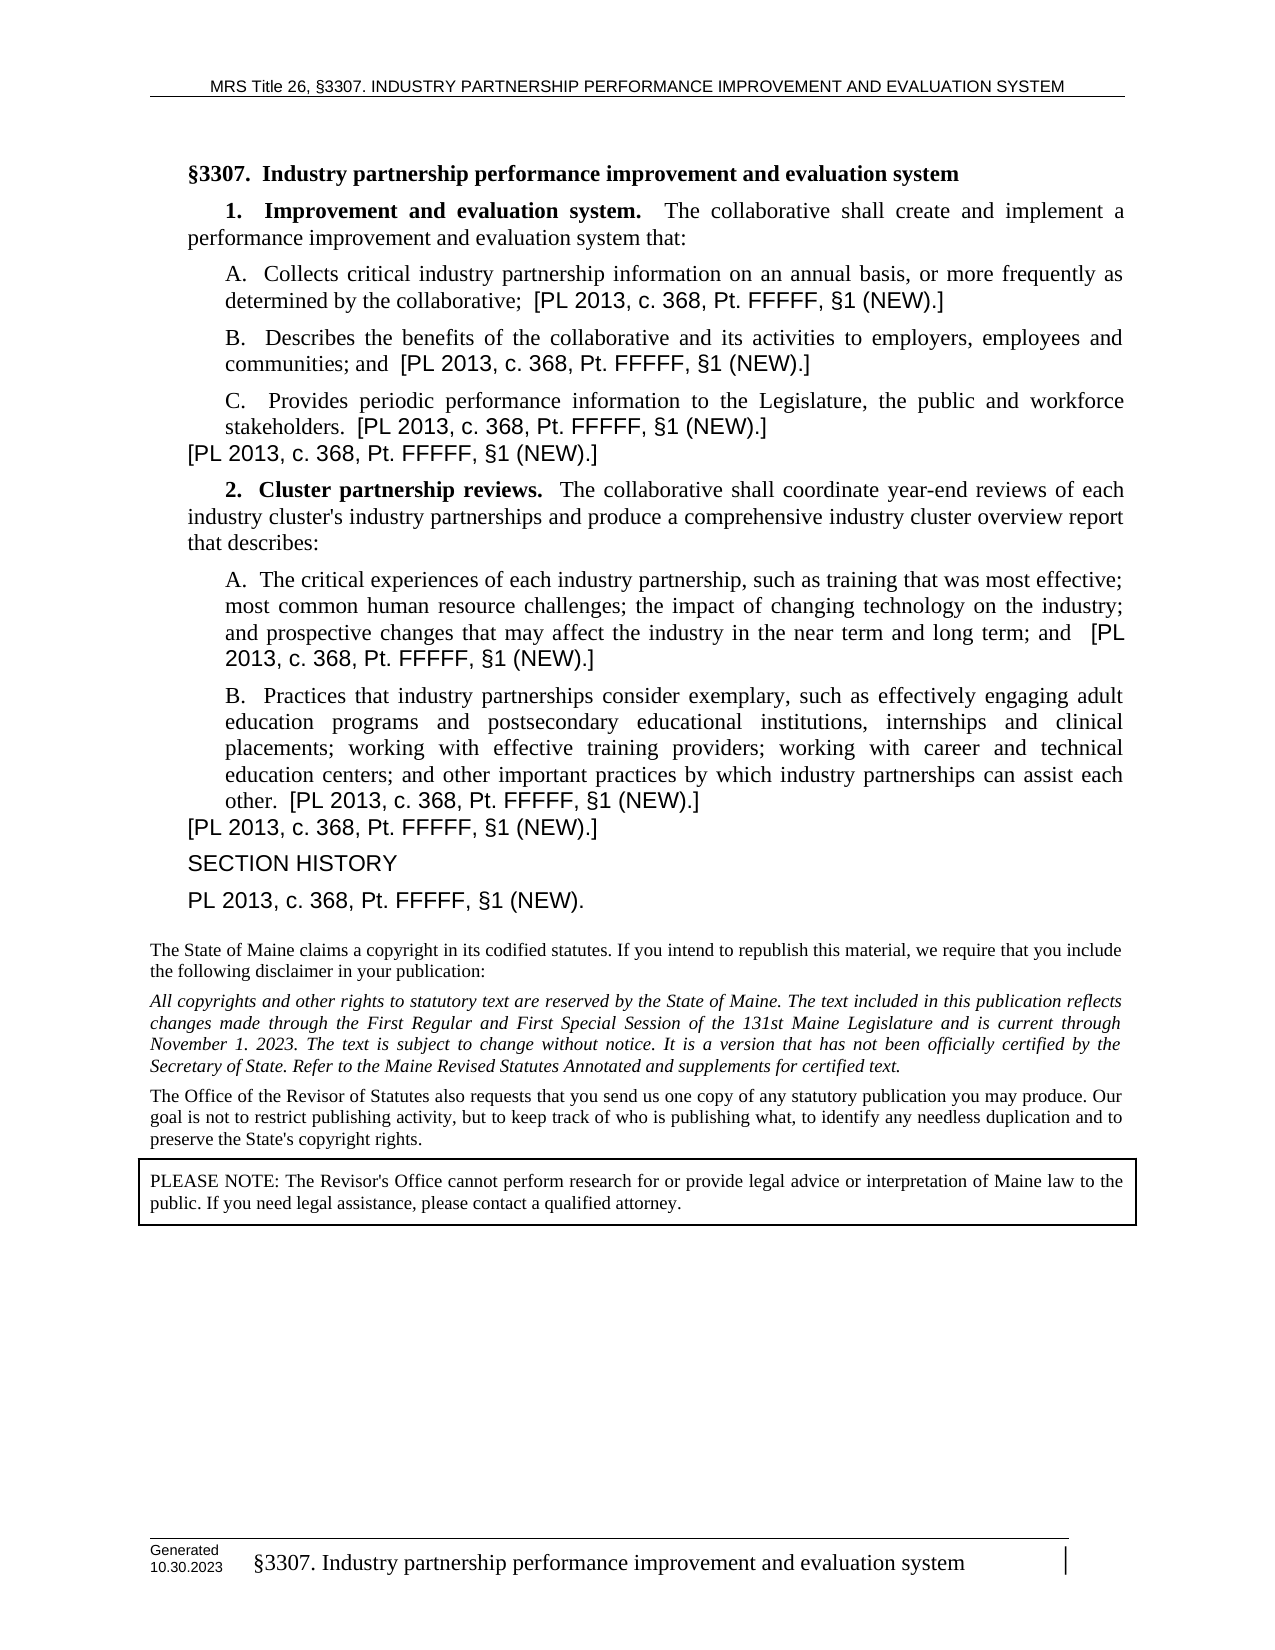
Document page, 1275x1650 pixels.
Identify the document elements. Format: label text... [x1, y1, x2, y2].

text A. The critical experiences of each industry partnership, such as training that was most effective; most common human resource challenges; the impact of changing technology on the industry; and prospective changes that may affect the industry in the near term and long term; and [PL 2013, c. 368, Pt. FFFFF, §1 (NEW).] [225, 566, 1125, 671]
text 2. Cluster partnership reviews. The collaborative shall coordinate year-end reviews of each industry cluster's industry partnerships and produce a comprehensive industry cluster overview report that describes: [187, 476, 1125, 555]
text PLEASE NOTE: The Revisor's Office cannot perform research for or provide legal advice or interpretation of Maine law to the public. If you need legal assistance, please contact a qualified attorney. [140, 1160, 1135, 1224]
text B. Describes the benefits of the collaborative and its activities to employers, employees and communities; and [PL 2013, c. 368, Pt. FFFFF, §1 (NEW).] [225, 323, 1125, 376]
text The Office of the Revisor of Statutes also requests that you send us one copy of any statutory publication you may produce. Our goal is not to restrict publishing activity, but to keep track of who is publishing what, to identify any needless duplication and to preserve the State's copyright rights. [150, 1084, 1125, 1149]
text C. Provides periodic performance information to the Legislature, the public and workforce stakeholders. [PL 2013, c. 368, Pt. FFFFF, §1 (NEW).] [225, 387, 1125, 439]
text PL 2013, c. 368, Pt. FFFFF, §1 (NEW). [187, 887, 1125, 913]
text [PL 2013, c. 368, Pt. FFFFF, §1 (NEW).] [187, 439, 1125, 466]
text B. Practices that industry partnerships consider exemplary, such as effectively engaging adult education programs and postsecondary educational institutions, internships and clinical placements; working with effective training providers; working with career and technical education centers; and other important practices by which industry partnerships can assist each other. [PL 2013, c. 368, Pt. FFFFF, §1 (NEW).] [225, 682, 1125, 814]
text [PL 2013, c. 368, Pt. FFFFF, §1 (NEW).] [187, 814, 1125, 840]
text The State of Maine claims a copyright in its codified statutes. If you intend to republish this material, we require that you include the following disclaimer in your publication: [150, 938, 1125, 982]
text 1. Improvement and evaluation system. The collaborative shall create and implement a performance improvement and evaluation system that: [187, 197, 1125, 250]
text All copyrights and other rights to statutory text are reserved by the State of Maine. The text included in this publication reflects changes made through the First Regular and First Special Session of the 131st Maine Legislature and is current through November 1. 2023 . The text is subject to change without notice. It is a version that has not been officially certified by the Secretary of State. Refer to the Maine Revised Statutes Annotated and supplements for certified text. [150, 990, 1125, 1076]
text SECTION HISTORY [187, 850, 1125, 877]
text §3307. Industry partnership performance improvement and evaluation system [187, 160, 1125, 187]
text A. Collects critical industry partnership information on an annual basis, or more frequently as determined by the collaborative; [PL 2013, c. 368, Pt. FFFFF, §1 (NEW).] [225, 260, 1125, 313]
